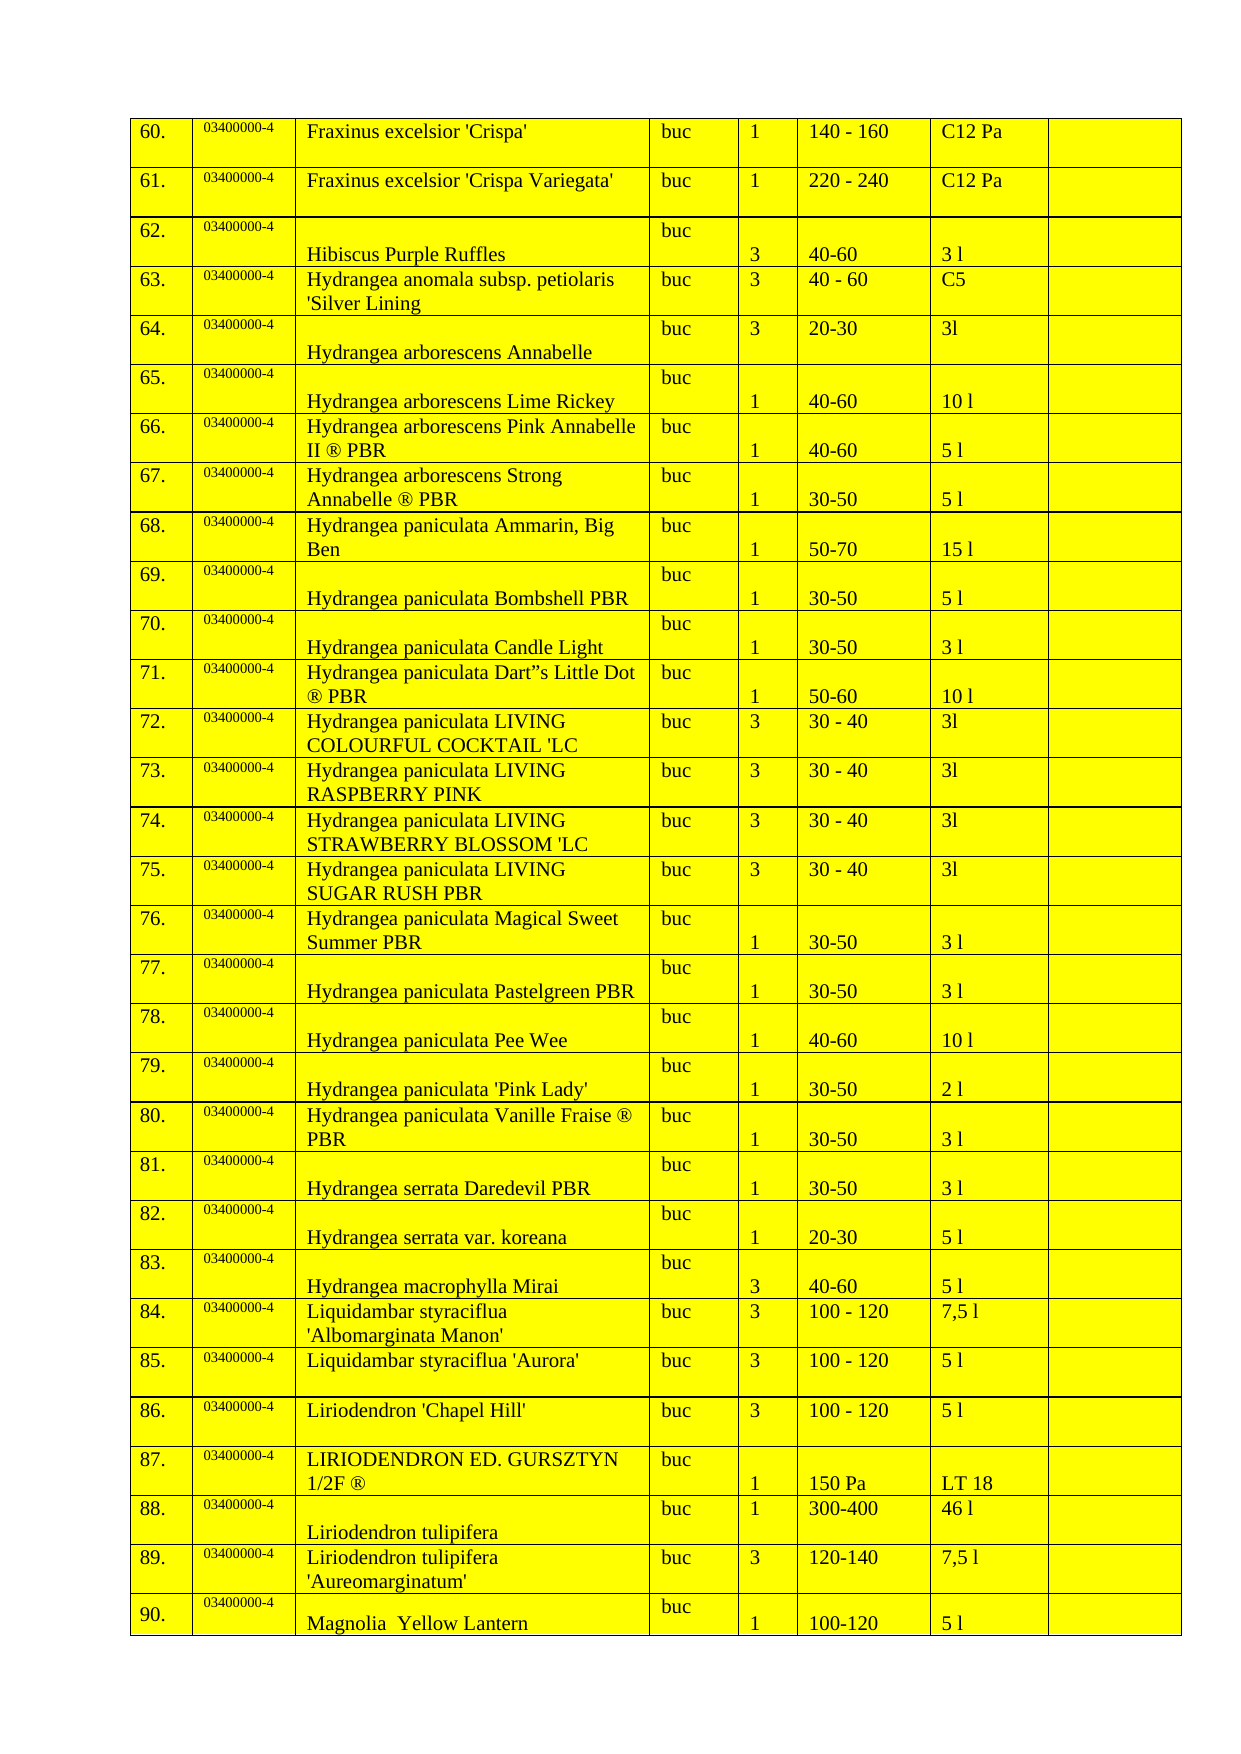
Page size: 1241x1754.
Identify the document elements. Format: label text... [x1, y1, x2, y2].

table_cell 3 l [931, 218, 1048, 266]
table_cell buc [650, 906, 738, 954]
table_cell 30-50 [798, 1152, 930, 1200]
table_cell [131, 119, 192, 167]
table_cell 1 [739, 660, 797, 708]
table_cell [1049, 1545, 1181, 1593]
table_cell C5 [931, 267, 1048, 315]
table_cell 03400000-4 [193, 1004, 295, 1052]
table_cell 50-70 [798, 513, 930, 561]
table_cell 30 - 40 [798, 857, 930, 905]
table_cell 03400000-4 [193, 316, 295, 364]
table_cell 7,5 l [931, 1545, 1048, 1593]
table_cell Fraxinus excelsior 'Crispa' [296, 119, 649, 167]
table_cell 1 [739, 955, 797, 1003]
table_cell Liquidambar styraciflua 'Albomarginata Manon' [296, 1299, 649, 1347]
table_cell buc [650, 267, 738, 315]
table_cell [1049, 267, 1181, 315]
table_cell Hydrangea arborescens Lime Rickey [296, 365, 649, 413]
table_cell 5 l [931, 562, 1048, 610]
table_cell Hydrangea paniculata Ammarin, Big Ben [296, 513, 649, 561]
table_cell 30-50 [798, 1053, 930, 1101]
table_cell buc [650, 1152, 738, 1200]
table_cell [131, 709, 192, 757]
table_cell Hydrangea paniculata Dart”s Little Dot ® PBR [296, 660, 649, 708]
table_cell [1049, 1496, 1181, 1544]
table_cell [1049, 1348, 1181, 1396]
table_cell Fraxinus excelsior 'Crispa Variegata' [296, 168, 649, 216]
table_cell Liriodendron tulipifera 'Aureomarginatum' [296, 1545, 649, 1593]
table_cell 5 l [931, 1348, 1048, 1396]
table_cell 3 l [931, 906, 1048, 954]
table_cell [1049, 562, 1181, 610]
table_cell 5 l [931, 1201, 1048, 1249]
table_cell [1049, 709, 1181, 757]
table_cell [131, 168, 192, 216]
table_cell 3l [931, 758, 1048, 806]
table_cell [131, 857, 192, 905]
table_cell LIRIODENDRON ED. GURSZTYN 1/2F ® [296, 1447, 649, 1495]
table_cell LT 18 [931, 1447, 1048, 1495]
table_cell buc [650, 1348, 738, 1396]
table_cell buc [650, 857, 738, 905]
table_cell 100 - 120 [798, 1348, 930, 1396]
table_cell 20-30 [798, 1201, 930, 1249]
table_cell buc [650, 1299, 738, 1347]
table_cell 30 - 40 [798, 808, 930, 856]
table_cell 30 - 40 [798, 709, 930, 757]
table_cell 1 [739, 1103, 797, 1151]
table_cell 1 [739, 562, 797, 610]
table_cell [131, 1398, 192, 1446]
table_cell 30-50 [798, 1103, 930, 1151]
table_cell 10 l [931, 1004, 1048, 1052]
table_cell 120-140 [798, 1545, 930, 1593]
table_cell 03400000-4 [193, 267, 295, 315]
table_cell buc [650, 1004, 738, 1052]
table_cell 03400000-4 [193, 463, 295, 511]
table_cell [131, 218, 192, 266]
table_cell 1 [739, 1447, 797, 1495]
table_cell [1049, 1398, 1181, 1446]
table_cell 3 [739, 1398, 797, 1446]
table_cell 3 [739, 218, 797, 266]
table_cell 140 - 160 [798, 119, 930, 167]
table_cell 40-60 [798, 218, 930, 266]
table_cell 3l [931, 857, 1048, 905]
table_cell Hydrangea serrata var. koreana [296, 1201, 649, 1249]
table_cell Hydrangea anomala subsp. petiolaris 'Silver Lining [296, 267, 649, 315]
table_cell Hydrangea paniculata Pee Wee [296, 1004, 649, 1052]
table_cell [1049, 1250, 1181, 1298]
table_cell 1 [739, 1004, 797, 1052]
table_cell 10 l [931, 660, 1048, 708]
table_cell [131, 955, 192, 1003]
table_cell 1 [739, 365, 797, 413]
table_cell [131, 1299, 192, 1347]
table_cell [131, 808, 192, 856]
table_cell 5 l [931, 463, 1048, 511]
table_cell [1049, 955, 1181, 1003]
table_cell Liriodendron 'Chapel Hill' [296, 1398, 649, 1446]
table_cell [1049, 906, 1181, 954]
table_cell 50-60 [798, 660, 930, 708]
table_cell C12 Pa [931, 168, 1048, 216]
table_cell [131, 1496, 192, 1544]
table_cell buc [650, 1053, 738, 1101]
table_cell Hydrangea arborescens Annabelle [296, 316, 649, 364]
table_cell buc [650, 218, 738, 266]
table_cell Hydrangea paniculata LIVING STRAWBERRY BLOSSOM 'LC [296, 808, 649, 856]
table_cell Hydrangea arborescens Strong Annabelle ® PBR [296, 463, 649, 511]
table_cell 5 l [931, 1398, 1048, 1446]
table_cell [1049, 660, 1181, 708]
table_cell 03400000-4 [193, 1398, 295, 1446]
table_cell [1049, 1053, 1181, 1101]
table_cell 3 [739, 1299, 797, 1347]
table_cell 300-400 [798, 1496, 930, 1544]
table_cell 03400000-4 [193, 660, 295, 708]
table_cell Hydrangea paniculata Pastelgreen PBR [296, 955, 649, 1003]
table_cell [131, 463, 192, 511]
table_cell 30-50 [798, 562, 930, 610]
table_cell 1 [739, 1152, 797, 1200]
table_cell Hydrangea paniculata 'Pink Lady' [296, 1053, 649, 1101]
table_cell 03400000-4 [193, 1299, 295, 1347]
table_cell 1 [739, 119, 797, 167]
table_cell 3 [739, 709, 797, 757]
table_cell 2 l [931, 1053, 1048, 1101]
table_cell buc [650, 955, 738, 1003]
table_cell 5 l [931, 414, 1048, 462]
table_cell Hydrangea paniculata LIVING SUGAR RUSH PBR [296, 857, 649, 905]
table_cell 1 [739, 1053, 797, 1101]
table_cell 5 l [931, 1250, 1048, 1298]
table_cell [131, 513, 192, 561]
table_cell 03400000-4 [193, 119, 295, 167]
table_cell 3 [739, 808, 797, 856]
table_cell Hydrangea macrophylla Mirai [296, 1250, 649, 1298]
table_cell [1049, 1299, 1181, 1347]
table_cell 1 [739, 1496, 797, 1544]
table_cell buc [650, 316, 738, 364]
table_cell 220 - 240 [798, 168, 930, 216]
table_cell [1049, 1447, 1181, 1495]
table_cell [1049, 758, 1181, 806]
table_cell 03400000-4 [193, 808, 295, 856]
table_cell 03400000-4 [193, 1348, 295, 1396]
table_cell 3l [931, 316, 1048, 364]
table_cell 46 l [931, 1496, 1048, 1544]
table_cell [131, 1053, 192, 1101]
table_cell 3 [739, 267, 797, 315]
table_cell 1 [739, 513, 797, 561]
table_cell [1049, 218, 1181, 266]
table_cell 03400000-4 [193, 1103, 295, 1151]
table_cell 1 [739, 611, 797, 659]
table_cell buc [650, 463, 738, 511]
table_cell 1 [739, 1594, 797, 1634]
table_cell Hydrangea paniculata Candle Light [296, 611, 649, 659]
table_cell 30-50 [798, 611, 930, 659]
table_cell Hydrangea paniculata LIVING COLOURFUL COCKTAIL 'LC [296, 709, 649, 757]
table_cell 03400000-4 [193, 906, 295, 954]
table_cell 03400000-4 [193, 562, 295, 610]
table_cell 1 [739, 906, 797, 954]
table_cell 03400000-4 [193, 709, 295, 757]
table_cell 03400000-4 [193, 1152, 295, 1200]
table_cell 40-60 [798, 414, 930, 462]
table_cell 100-120 [798, 1594, 930, 1634]
table_cell 03400000-4 [193, 218, 295, 266]
table_cell C12 Pa [931, 119, 1048, 167]
table_cell [131, 660, 192, 708]
table_cell buc [650, 758, 738, 806]
table_cell [131, 906, 192, 954]
table_cell 3 l [931, 955, 1048, 1003]
table_cell 15 l [931, 513, 1048, 561]
table_cell [1049, 365, 1181, 413]
table_cell Liriodendron tulipifera [296, 1496, 649, 1544]
table_cell 40-60 [798, 1004, 930, 1052]
table_cell [131, 758, 192, 806]
table_cell 03400000-4 [193, 513, 295, 561]
table_cell buc [650, 611, 738, 659]
table_cell 03400000-4 [193, 611, 295, 659]
table_cell [131, 611, 192, 659]
table_cell buc [650, 414, 738, 462]
table_cell [131, 1250, 192, 1298]
table_cell [1049, 316, 1181, 364]
table_cell buc [650, 1201, 738, 1249]
table_cell 3 [739, 857, 797, 905]
table_cell 3 l [931, 611, 1048, 659]
table_cell 03400000-4 [193, 414, 295, 462]
table_cell 40-60 [798, 1250, 930, 1298]
table_cell 03400000-4 [193, 1201, 295, 1249]
table_cell 40 - 60 [798, 267, 930, 315]
table_cell 03400000-4 [193, 1250, 295, 1298]
table_cell [131, 414, 192, 462]
table_cell 20-30 [798, 316, 930, 364]
table_cell buc [650, 1545, 738, 1593]
table_cell 03400000-4 [193, 365, 295, 413]
table_cell 03400000-4 [193, 955, 295, 1003]
table_cell [131, 1152, 192, 1200]
table_cell 7,5 l [931, 1299, 1048, 1347]
table_cell [1049, 857, 1181, 905]
table_cell [131, 1545, 192, 1593]
table_cell 03400000-4 [193, 1594, 295, 1634]
table_cell buc [650, 1250, 738, 1298]
table_cell [1049, 168, 1181, 216]
table_cell 1 [739, 1201, 797, 1249]
table_cell buc [650, 1594, 738, 1634]
table_cell 3l [931, 709, 1048, 757]
table_cell Hydrangea paniculata Vanille Fraise ® PBR [296, 1103, 649, 1151]
table_cell buc [650, 808, 738, 856]
table_cell [131, 267, 192, 315]
table_cell buc [650, 1103, 738, 1151]
table_cell Hydrangea paniculata Bombshell PBR [296, 562, 649, 610]
table_cell [131, 1348, 192, 1396]
table_cell buc [650, 709, 738, 757]
table_cell 03400000-4 [193, 1053, 295, 1101]
table_cell [1049, 808, 1181, 856]
table_cell [1049, 1594, 1181, 1634]
table_cell 3 l [931, 1152, 1048, 1200]
table_cell Hibiscus Purple Ruffles [296, 218, 649, 266]
table_cell Hydrangea paniculata Magical Sweet Summer PBR [296, 906, 649, 954]
table_cell [131, 316, 192, 364]
table_cell buc [650, 660, 738, 708]
table_cell buc [650, 119, 738, 167]
table_cell buc [650, 1447, 738, 1495]
table_cell 03400000-4 [193, 758, 295, 806]
table_cell [131, 1594, 192, 1634]
table_cell 1 [739, 463, 797, 511]
table_cell 30-50 [798, 955, 930, 1003]
table_cell 3 l [931, 1103, 1048, 1151]
table_cell [131, 1004, 192, 1052]
table_cell 3 [739, 758, 797, 806]
table_cell 03400000-4 [193, 1496, 295, 1544]
table_cell [131, 1447, 192, 1495]
table_cell 3 [739, 1250, 797, 1298]
table_cell [1049, 1152, 1181, 1200]
table_cell 03400000-4 [193, 168, 295, 216]
table_cell buc [650, 513, 738, 561]
table_cell Liquidambar styraciflua 'Aurora' [296, 1348, 649, 1396]
table_cell 3 [739, 1545, 797, 1593]
table_cell [131, 562, 192, 610]
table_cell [296, 1594, 649, 1634]
table_cell 5 l [931, 1594, 1048, 1634]
table_cell [131, 1201, 192, 1249]
table_cell buc [650, 562, 738, 610]
table_cell [1049, 414, 1181, 462]
table_cell [1049, 513, 1181, 561]
table_cell 3l [931, 808, 1048, 856]
table_cell 03400000-4 [193, 1545, 295, 1593]
table_cell buc [650, 1398, 738, 1446]
table_cell buc [650, 168, 738, 216]
table_cell buc [650, 365, 738, 413]
table_cell [131, 1103, 192, 1151]
table_cell buc [650, 1496, 738, 1544]
table_cell 3 [739, 316, 797, 364]
table_cell 1 [739, 168, 797, 216]
table_cell [1049, 1201, 1181, 1249]
table_cell [1049, 1004, 1181, 1052]
table_cell 30 - 40 [798, 758, 930, 806]
table_cell 03400000-4 [193, 1447, 295, 1495]
table_cell 03400000-4 [193, 857, 295, 905]
table_cell Hydrangea arborescens Pink Annabelle II ® PBR [296, 414, 649, 462]
table_cell Hydrangea serrata Daredevil PBR [296, 1152, 649, 1200]
table_cell [131, 365, 192, 413]
table_cell 100 - 120 [798, 1299, 930, 1347]
table_cell [1049, 463, 1181, 511]
table_cell Hydrangea paniculata LIVING RASPBERRY PINK [296, 758, 649, 806]
table_cell 30-50 [798, 906, 930, 954]
table_cell 100 - 120 [798, 1398, 930, 1446]
table_cell 10 l [931, 365, 1048, 413]
table_cell [1049, 611, 1181, 659]
table_cell [1049, 119, 1181, 167]
table_cell 150 Pa [798, 1447, 930, 1495]
table_cell 3 [739, 1348, 797, 1396]
table_cell [1049, 1103, 1181, 1151]
table_cell 30-50 [798, 463, 930, 511]
table_cell 40-60 [798, 365, 930, 413]
table_cell 1 [739, 414, 797, 462]
